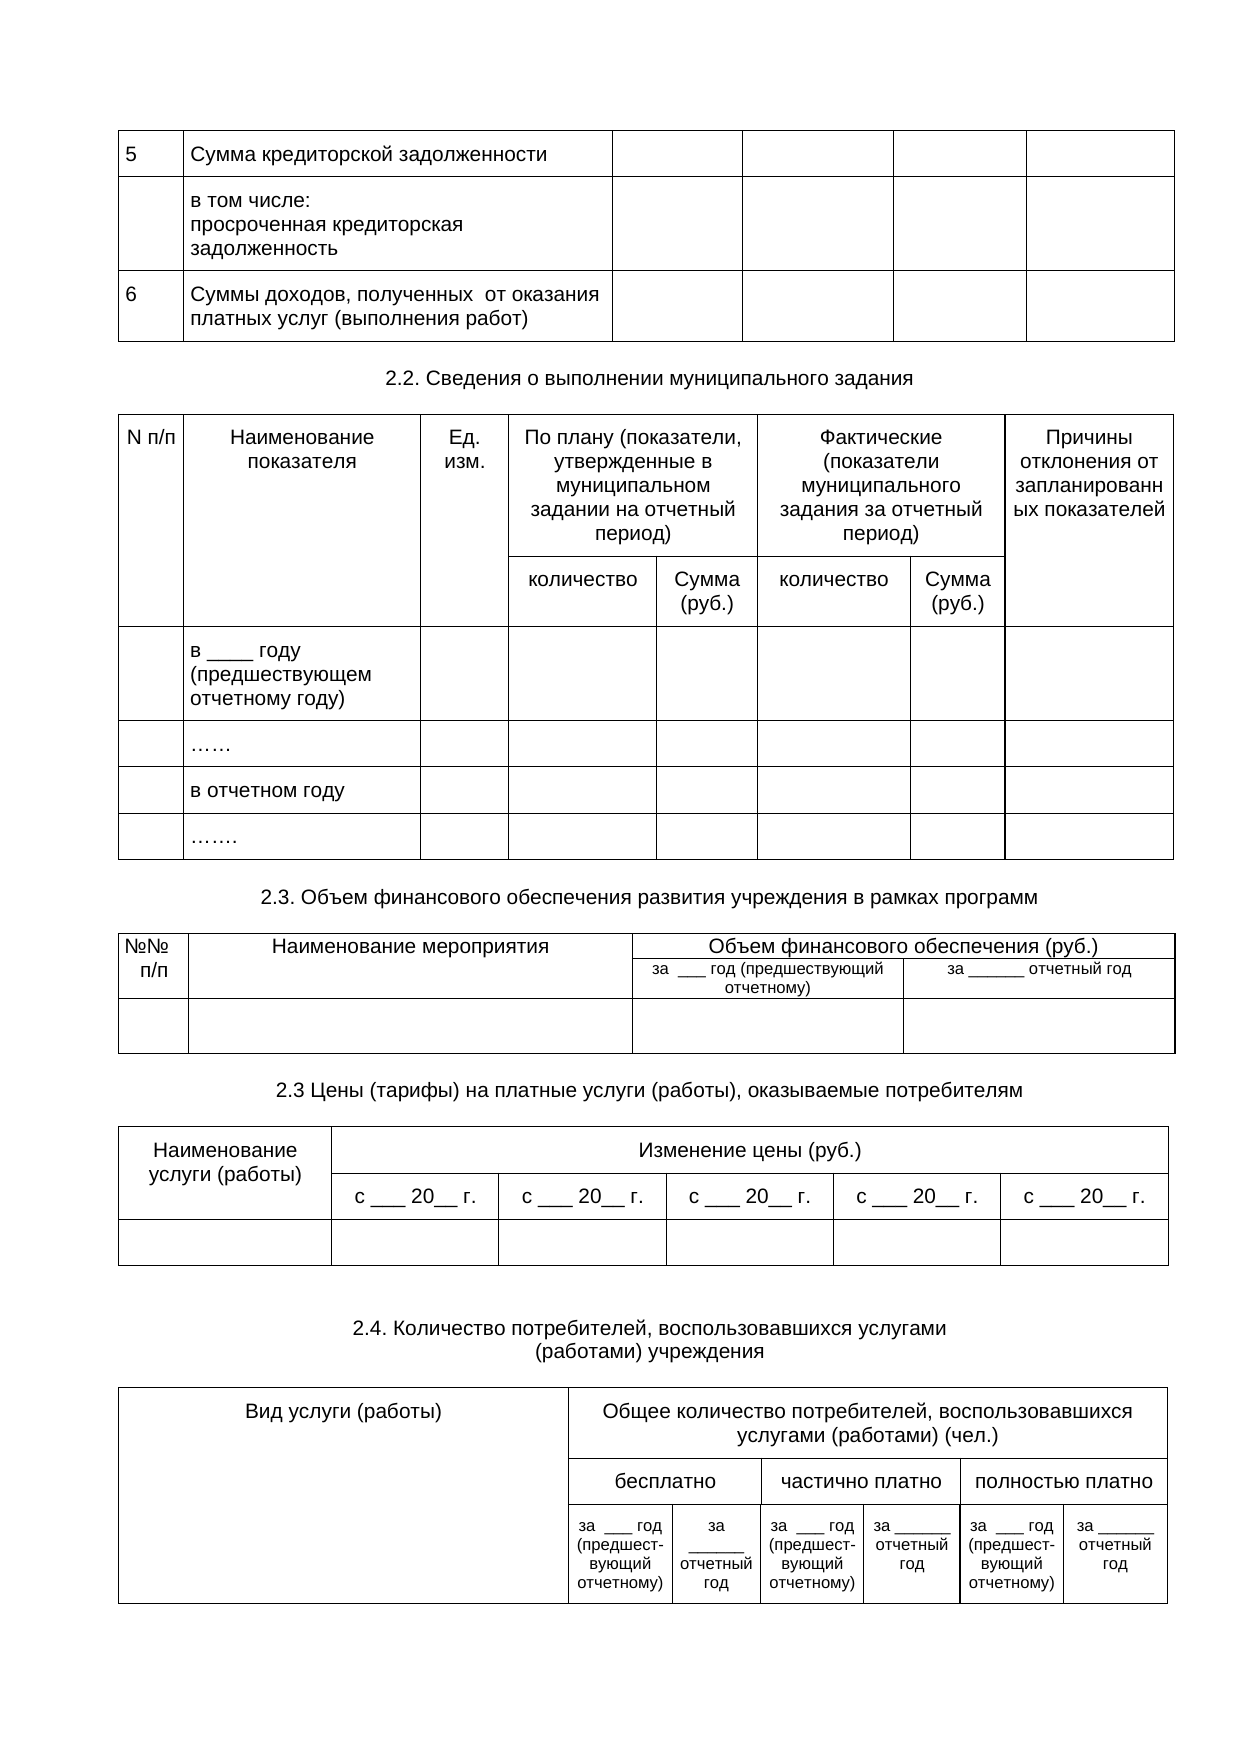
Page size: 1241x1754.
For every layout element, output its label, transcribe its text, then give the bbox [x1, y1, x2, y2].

table_cell [421, 721, 508, 766]
table_cell [657, 814, 757, 859]
table_cell с ___ 20__ г. [332, 1174, 498, 1219]
table_cell за ______ отчетный год [864, 1505, 959, 1603]
text 2.3 Цены (тарифы) на платные услуги (работы), оказываемые потребителям [118, 1078, 1181, 1102]
table_cell [911, 814, 1004, 859]
table_cell за ___ год (предшест- вующий отчетному) [961, 1505, 1063, 1603]
table_cell [332, 1220, 498, 1265]
table_cell [119, 814, 183, 859]
table_header Объем финансового обеспечения (руб.) [633, 934, 1174, 958]
table_cell [667, 1220, 833, 1265]
table_cell [421, 767, 508, 812]
table_cell [743, 271, 893, 341]
table_cell [1006, 721, 1173, 766]
table_cell [894, 177, 1026, 270]
table_cell с ___ 20__ г. [1001, 1174, 1168, 1219]
table_cell [1006, 627, 1173, 720]
table_header Наименование показателя [184, 415, 420, 626]
table_header Фактические (показатели муниципального задания за отчетный период) [758, 415, 1004, 556]
table_cell с ___ 20__ г. [667, 1174, 833, 1219]
table_cell [657, 721, 757, 766]
table_cell за ___ год (предшест- вующий отчетному) [761, 1505, 863, 1603]
table_cell 5 [119, 131, 183, 176]
table_cell за ______ отчетный год [673, 1505, 760, 1603]
table_cell [633, 999, 903, 1053]
table_cell [509, 814, 656, 859]
table_cell [613, 131, 742, 176]
table_cell за ______ отчетный год [1064, 1505, 1167, 1603]
table_cell полностью платно [961, 1459, 1167, 1504]
table_cell [894, 271, 1026, 341]
table_cell Сумма кредиторской задолженности [184, 131, 612, 176]
table_cell с ___ 20__ г. [499, 1174, 666, 1219]
table_cell [119, 721, 183, 766]
table_cell [509, 627, 656, 720]
table_cell [499, 1220, 666, 1265]
table_cell в том числе: просроченная кредиторская задолженность [184, 177, 612, 270]
table_cell количество [509, 557, 656, 626]
table_cell [758, 814, 910, 859]
table_cell в отчетном году [184, 767, 420, 812]
table_cell [509, 721, 656, 766]
table_cell [119, 999, 188, 1053]
table_cell [421, 814, 508, 859]
table_cell [613, 177, 742, 270]
table_cell [834, 1220, 1000, 1265]
table_cell [613, 271, 742, 341]
table_header По плану (показатели, утвержденные в муниципальном задании на отчетный период) [509, 415, 757, 556]
table_cell [1006, 767, 1173, 812]
table_cell [189, 999, 632, 1053]
table_cell частично платно [762, 1459, 960, 1504]
text 2.4. Количество потребителей, воспользовавшихся услугами [118, 1315, 1181, 1339]
table_cell в ____ году (предшествующем отчетному году) [184, 627, 420, 720]
table_cell [421, 627, 508, 720]
table_cell [1006, 814, 1173, 859]
table_cell [911, 627, 1004, 720]
table_cell [1027, 271, 1174, 341]
table_cell [894, 131, 1026, 176]
table_cell количество [758, 557, 910, 626]
table_header N п/п [119, 415, 183, 626]
table_cell за ___ год (предшествующий отчетному) [633, 959, 903, 997]
table_cell за ___ год (предшест- вующий отчетному) [569, 1505, 672, 1603]
table_cell [758, 767, 910, 812]
table_cell [1001, 1220, 1168, 1265]
table_cell [758, 721, 910, 766]
table_header Ед. изм. [421, 415, 508, 626]
table_cell [758, 627, 910, 720]
table_cell [743, 177, 893, 270]
table_cell [657, 627, 757, 720]
table_cell [657, 767, 757, 812]
table_cell бесплатно [569, 1459, 761, 1504]
table_cell за ______ отчетный год [904, 959, 1174, 997]
table_header Вид услуги (работы) [119, 1388, 568, 1603]
table_cell [911, 767, 1004, 812]
table_cell [119, 767, 183, 812]
table_cell Суммы доходов, полученных от оказания платных услуг (выполнения работ) [184, 271, 612, 341]
table_cell с ___ 20__ г. [834, 1174, 1000, 1219]
table_cell 6 [119, 271, 183, 341]
table_header Наименование мероприятия [189, 934, 632, 997]
table_header Общее количество потребителей, воспользовавшихся услугами (работами) (чел.) [569, 1388, 1167, 1457]
text (работами) учреждения [118, 1339, 1181, 1363]
text 2.3. Объем финансового обеспечения развития учреждения в рамках программ [118, 885, 1181, 909]
table_cell Сумма (руб.) [911, 557, 1004, 626]
table_header Причины отклонения от запланированных показателей [1006, 415, 1173, 626]
table_cell [904, 999, 1174, 1053]
table_cell [119, 177, 183, 270]
table_cell [911, 721, 1004, 766]
table_cell Сумма (руб.) [657, 557, 757, 626]
table_cell [119, 627, 183, 720]
text 2.2. Сведения о выполнении муниципального задания [118, 366, 1181, 389]
table_cell [1027, 177, 1174, 270]
table_cell [119, 1220, 331, 1265]
table_cell [1027, 131, 1174, 176]
table_header №№ п/п [119, 934, 188, 997]
table_header Наименование услуги (работы) [119, 1127, 331, 1219]
table_cell [743, 131, 893, 176]
table_cell [509, 767, 656, 812]
table_cell …… [184, 721, 420, 766]
table_cell ……. [184, 814, 420, 859]
table_header Изменение цены (руб.) [332, 1127, 1168, 1172]
